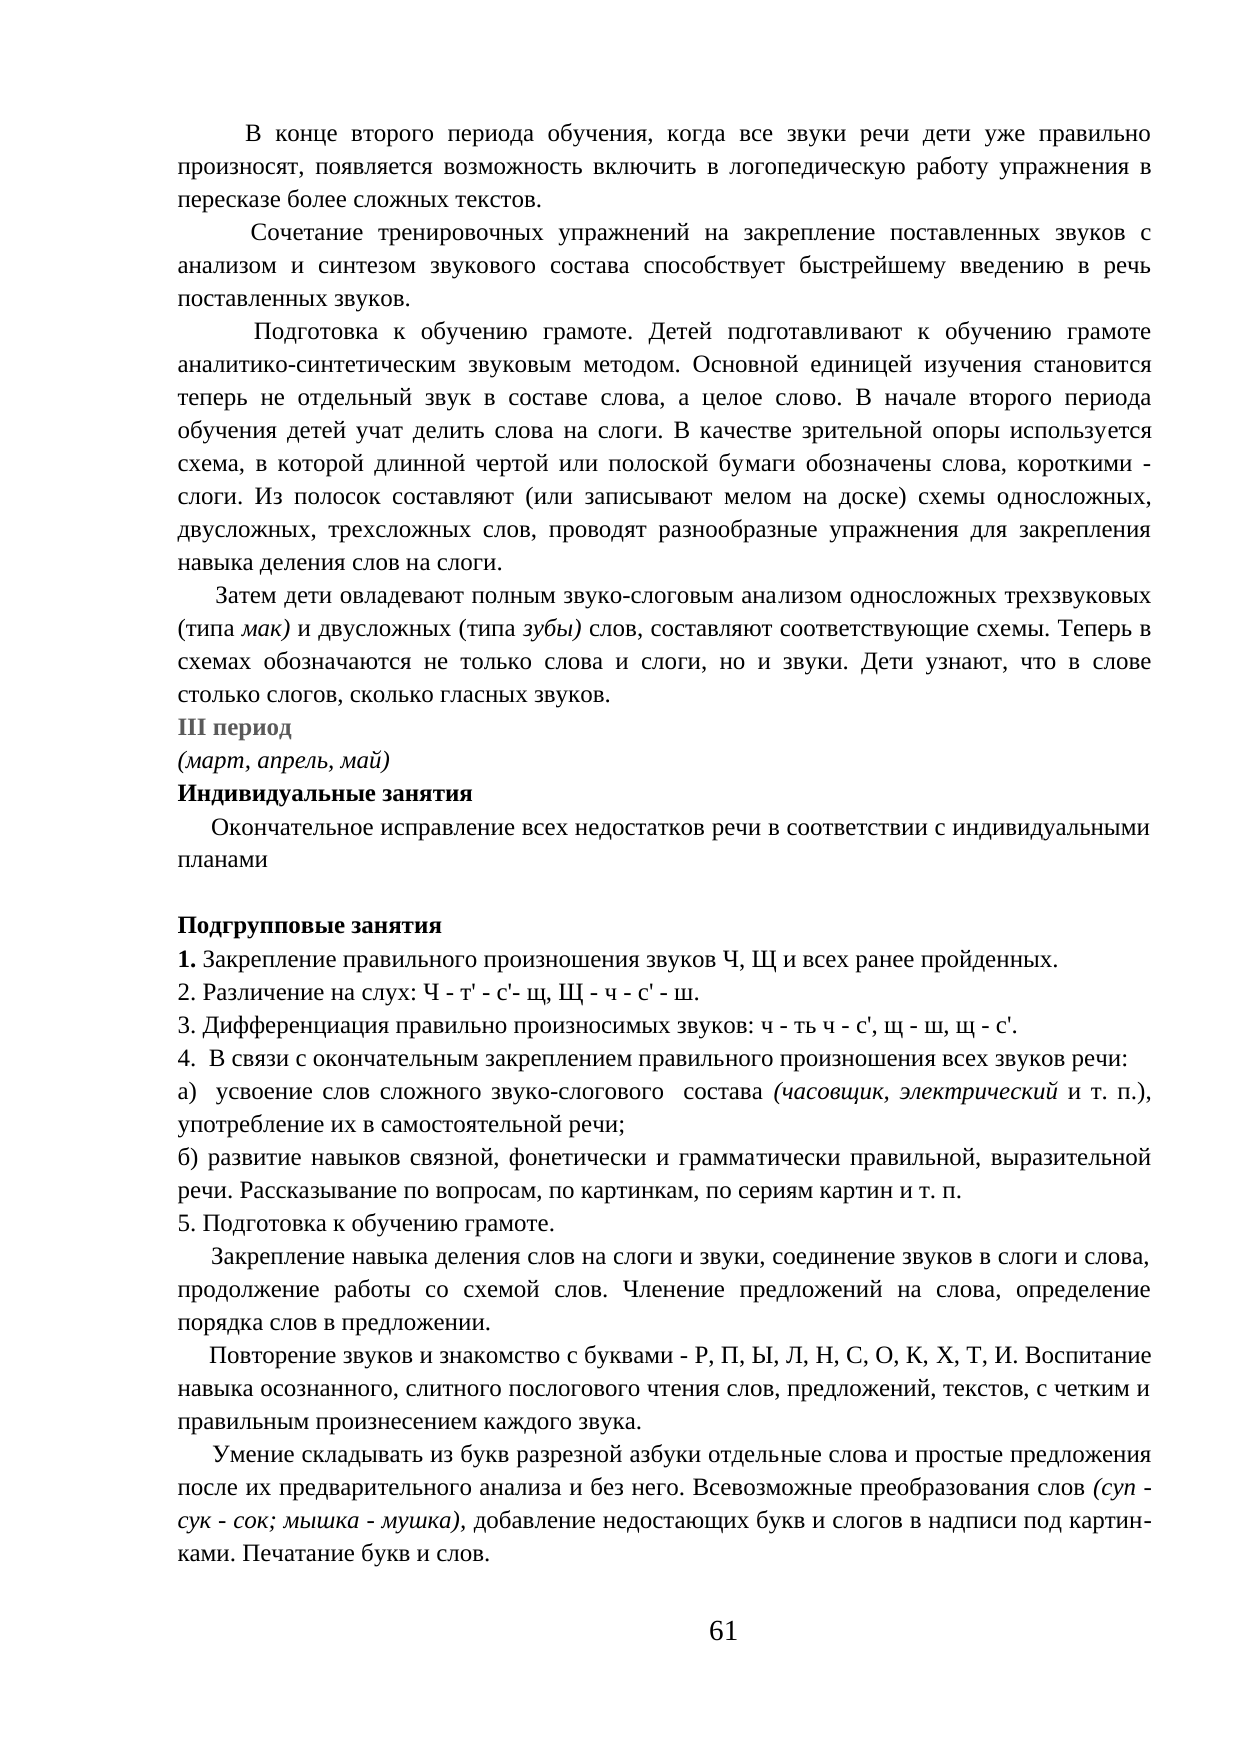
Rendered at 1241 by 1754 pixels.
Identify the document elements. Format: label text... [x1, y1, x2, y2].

text (март, апрель, май) [177, 746, 1152, 774]
text а) усвоение слов сложного звуко-слогового состава (часовщик, электрический и т. п.), употребление их в самостоятельной речи; [177, 1076, 1152, 1137]
text В конце второго периода обучения, когда все звуки речи дети уже правильно произносят, появляется возможность включить в логопедическую работу упражнения в пересказе более сложных текстов. [177, 118, 1152, 213]
text III период [177, 712, 1152, 741]
text Закрепление навыка деления слов на слоги и звуки, соединение звуков в слоги и слова, продолжение работы со схемой слов. Членение предложений на слова, определение порядка слов в предложении. [177, 1241, 1152, 1336]
text 1. Закрепление правильного произношения звуков Ч, Щ и всех ранее пройденных. [177, 944, 1152, 972]
text Умение складывать из букв разрезной азбуки отдельные слова и простые предложения после их предварительного анализа и без него. Всевозможные преобразования слов (суп - сук - сок; мышка - мушка), добавление недостающих букв и слогов в надписи под картинками. Печатание букв и слов. [177, 1439, 1152, 1567]
text 2. Различение на слух: Ч - т' - с'- щ, Щ - ч - с' - ш. [177, 977, 1152, 1005]
text Повторение звуков и знакомство с буквами - Р, П, Ы, Л, Н, С, О, К, X, Т, И. Воспитание навыка осознанного, слитного послогового чтения слов, предложений, текстов, с четким и правильным произнесением каждого звука. [177, 1340, 1152, 1435]
text Окончательное исправление всех недостатков речи в соответствии с индивидуальными планами [177, 812, 1152, 873]
text Сочетание тренировочных упражнений на закрепление поставленных звуков с анализом и синтезом звукового состава способствует быстрейшему введению в речь поставленных звуков. [177, 217, 1152, 312]
text 5. Подготовка к обучению грамоте. [177, 1208, 1152, 1237]
text 4. В связи с окончательным закреплением правильного произношения всех звуков речи: [177, 1043, 1152, 1071]
text Индивидуальные занятия [177, 778, 1152, 807]
text б) развитие навыков связной, фонетически и грамматически правильной, выразительной речи. Рассказывание по вопросам, по картинкам, по сериям картин и т. п. [177, 1142, 1152, 1203]
text 3. Дифференциация правильно произносимых звуков: ч - ть ч - с', щ - ш, щ - с'. [177, 1010, 1152, 1038]
text Подгрупповые занятия [177, 911, 1152, 939]
text Подготовка к обучению грамоте. Детей подготавливают к обучению грамоте аналитико-синтетическим звуковым методом. Основной единицей изучения становится теперь не отдельный звук в составе слова, а целое слово. В начале второго периода обучения детей учат делить слова на слоги. В качестве зрительной опоры используется схема, в которой длинной чертой или полоской бумаги обозначены слова, короткими - слоги. Из полосок составляют (или записывают мелом на доске) схемы односложных, двусложных, трехсложных слов, проводят разнообразные упражнения для закрепления навыка деления слов на слоги. [177, 316, 1152, 576]
text Затем дети овладевают полным звуко-слоговым анализом односложных трехзвуковых (типа мак) и двусложных (типа зубы) слов, составляют соответствующие схемы. Теперь в схемах обозначаются не только слова и слоги, но и звуки. Дети узнают, что в слове столько слогов, сколько гласных звуков. [177, 580, 1152, 708]
